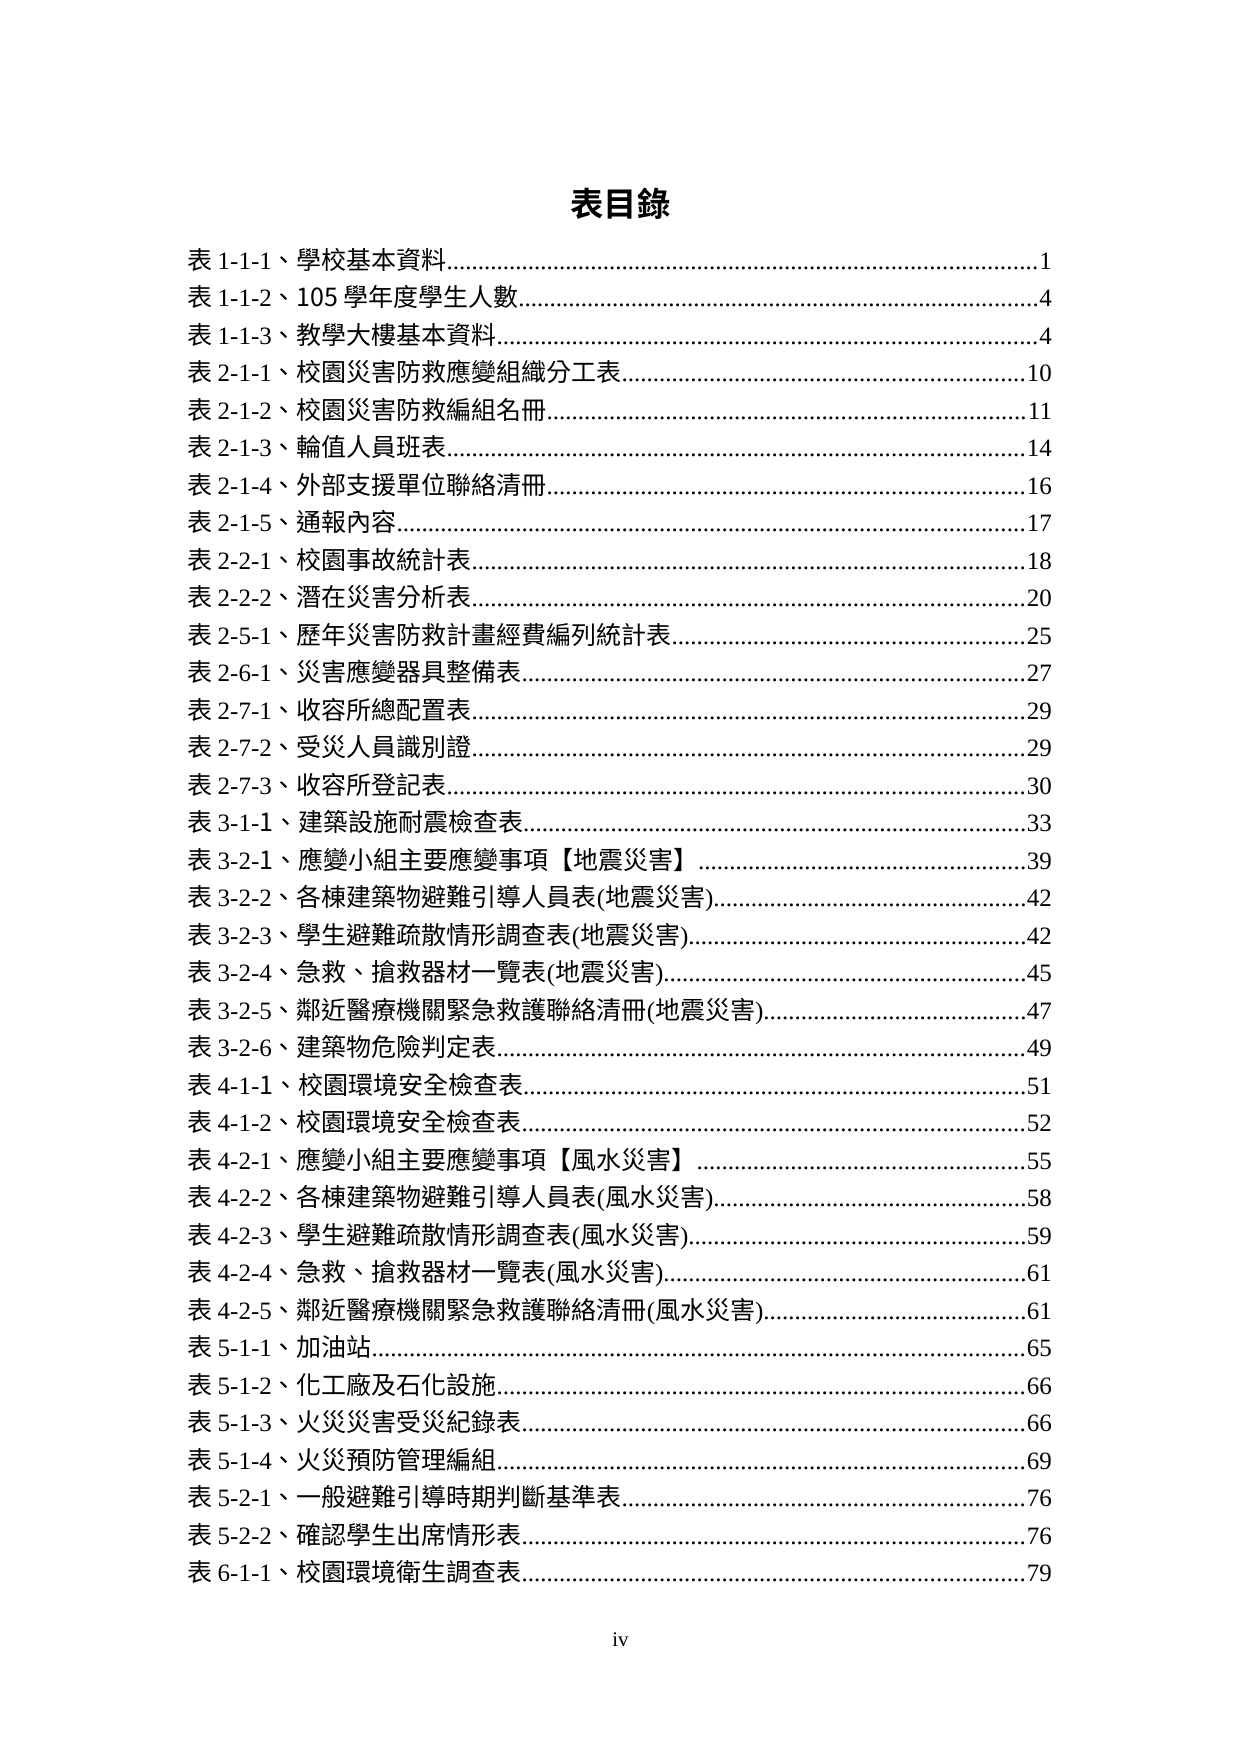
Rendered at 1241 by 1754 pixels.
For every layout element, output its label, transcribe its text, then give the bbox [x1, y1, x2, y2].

text 表1-1-2、105學年度學生人數 4 [187, 277, 1053, 314]
text 表5-2-2、確認學生出席情形表 76 [187, 1514, 1053, 1552]
text 表2-1-1、校園災害防救應變組織分工表 10 [187, 352, 1053, 389]
text 表2-1-3、輪值人員班表 14 [187, 427, 1053, 464]
text 表1-1-1、學校基本資料 1 [187, 239, 1053, 277]
text 表2-7-1、收容所總配置表 29 [187, 689, 1053, 727]
text 表2-7-3、收容所登記表 30 [187, 764, 1053, 802]
text 表2-1-5、通報內容 17 [187, 502, 1053, 539]
text 表3-2-4、急救、搶救器材一覽表(地震災害) 45 [187, 952, 1053, 989]
text 表3-2-2、各棟建築物避難引導人員表(地震災害) 42 [187, 877, 1053, 914]
subtitle 表目錄 [187, 164, 1053, 239]
text 表5-2-1、一般避難引導時期判斷基準表 76 [187, 1477, 1053, 1514]
text 表3-2-5、鄰近醫療機關緊急救護聯絡清冊(地震災害) 47 [187, 989, 1053, 1027]
text 表3-2-1、應變小組主要應變事項【地震災害】 39 [187, 839, 1053, 877]
text 表4-2-4、急救、搶救器材一覽表(風水災害) 61 [187, 1252, 1053, 1289]
text 表2-2-1、校園事故統計表 18 [187, 539, 1053, 577]
text 表5-1-3、火災災害受災紀錄表 66 [187, 1402, 1053, 1439]
text 表4-2-5、鄰近醫療機關緊急救護聯絡清冊(風水災害) 61 [187, 1289, 1053, 1327]
text 表6-1-1、校園環境衛生調查表 79 [187, 1552, 1053, 1589]
text 表3-1-1、建築設施耐震檢查表 33 [187, 802, 1053, 839]
text 表3-2-3、學生避難疏散情形調查表(地震災害) 42 [187, 914, 1053, 952]
text 表2-6-1、災害應變器具整備表 27 [187, 652, 1053, 689]
text 表4-1-1、校園環境安全檢查表 51 [187, 1064, 1053, 1102]
text 表5-1-4、火災預防管理編組 69 [187, 1439, 1053, 1477]
text 表4-2-1、應變小組主要應變事項【風水災害】 55 [187, 1139, 1053, 1177]
text 表5-1-1、加油站 65 [187, 1327, 1053, 1364]
text 表1-1-3、教學大樓基本資料 4 [187, 314, 1053, 352]
text 表4-2-2、各棟建築物避難引導人員表(風水災害) 58 [187, 1177, 1053, 1214]
text 表2-2-2、潛在災害分析表 20 [187, 577, 1053, 614]
text 表2-7-2、受災人員識別證 29 [187, 727, 1053, 764]
text 表4-1-2、校園環境安全檢查表 52 [187, 1102, 1053, 1139]
text 表2-5-1、歷年災害防救計畫經費編列統計表 25 [187, 614, 1053, 652]
text 表3-2-6、建築物危險判定表 49 [187, 1027, 1053, 1064]
text 表5-1-2、化工廠及石化設施 66 [187, 1364, 1053, 1402]
text 表2-1-2、校園災害防救編組名冊 11 [187, 389, 1053, 427]
text 表4-2-3、學生避難疏散情形調查表(風水災害) 59 [187, 1214, 1053, 1252]
text 表2-1-4、外部支援單位聯絡清冊 16 [187, 464, 1053, 502]
